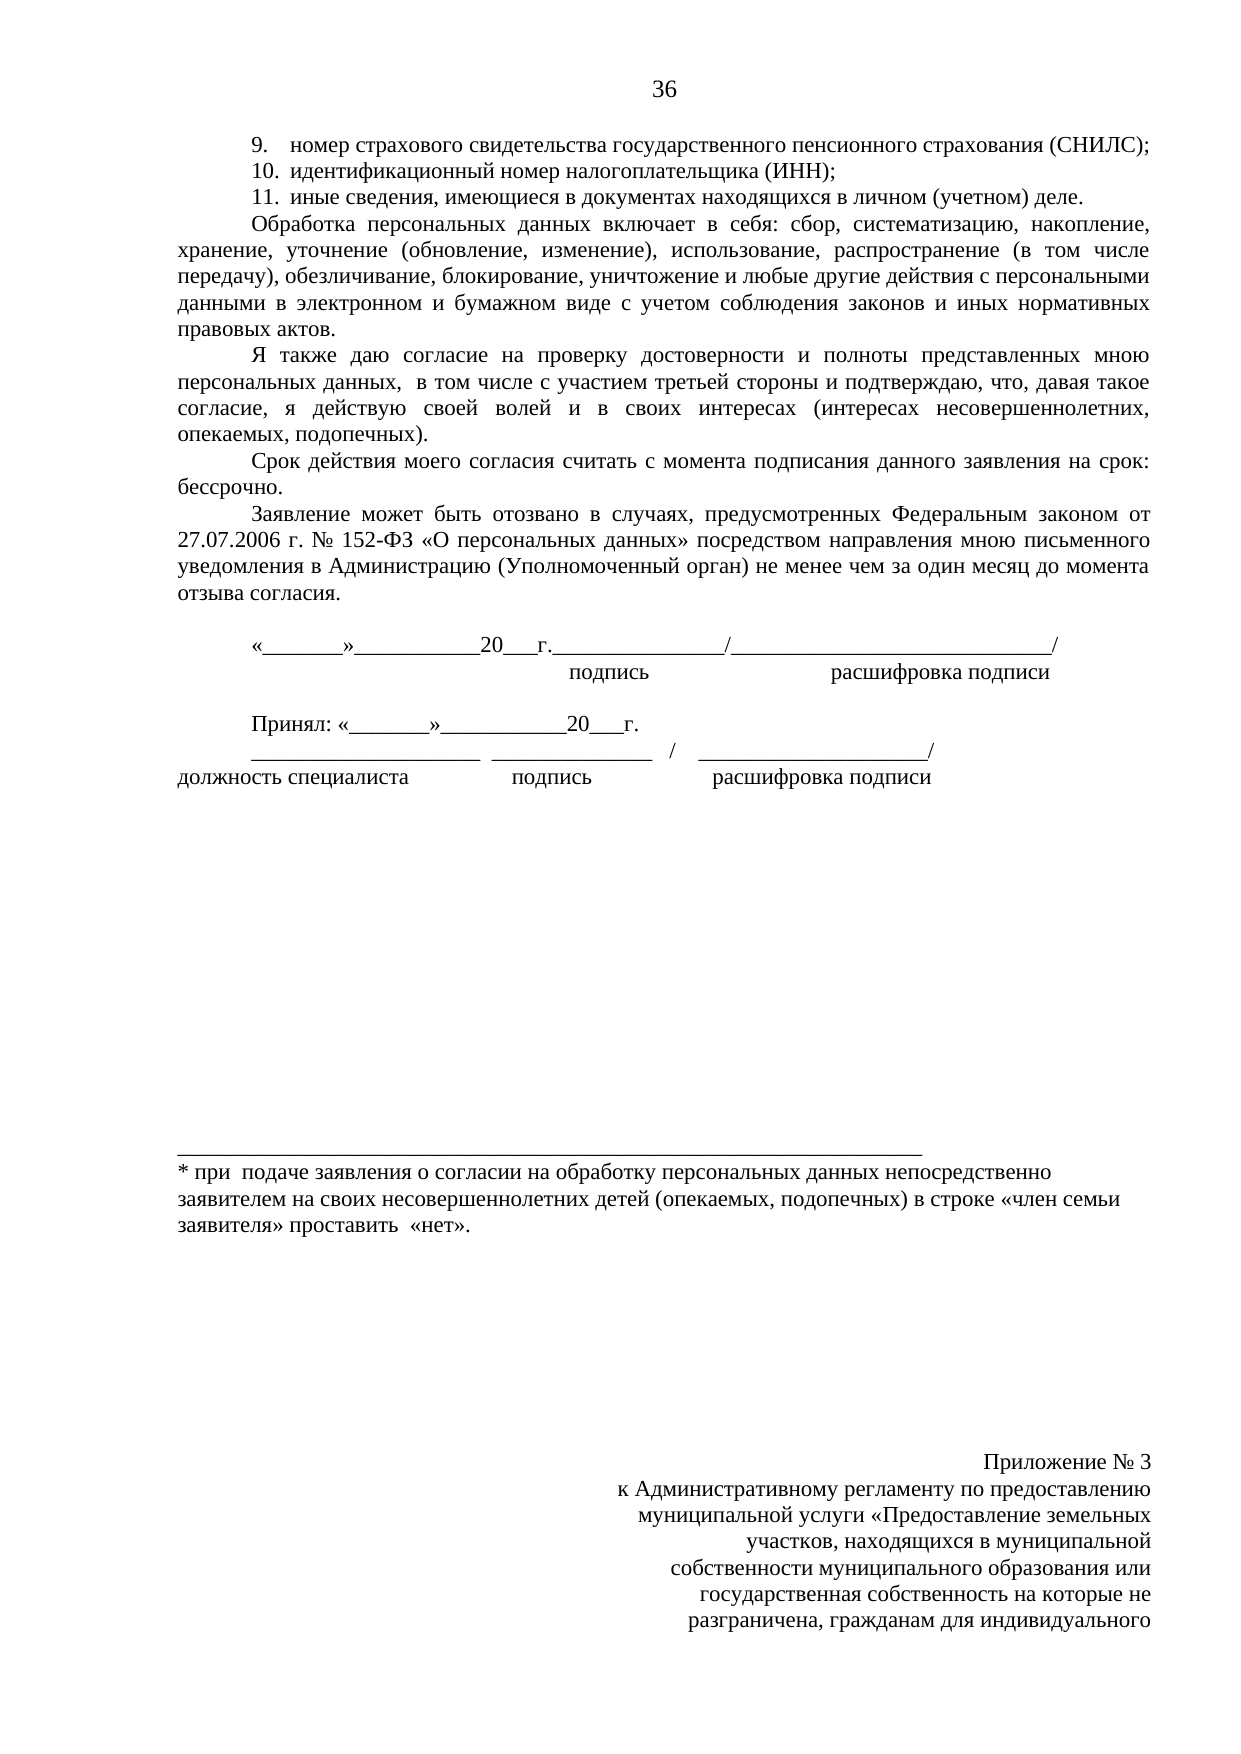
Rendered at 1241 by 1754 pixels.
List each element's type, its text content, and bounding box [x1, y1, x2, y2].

text Приложение № 3 [605, 1448, 1152, 1475]
text * при подаче заявления о согласии на обработку персональных данных непосредственно заявителем на своих несовершеннолетних детей (опекаемых, подопечных) в строке «член семьи заявителя» проставить «нет». [177, 1158, 1152, 1237]
list номер страхового свидетельства государственного пенсионного страхования (СНИЛС); [177, 131, 1152, 157]
text ____________________ ______________ / ____________________/ [177, 737, 1152, 763]
text должность специалиста подпись расшифровка подписи [177, 763, 1152, 789]
text _________________________________________________________________ [177, 1132, 1152, 1158]
text Обработка персональных данных включает в себя: сбор, систематизацию, накопление, хранение, уточнение (обновление, изменение), использование, распространение (в том числе передачу), обезличивание, блокирование, уничтожение и любые другие действия с персональными данными в электронном и бумажном виде с учетом соблюдения законов и иных нормативных правовых актов. [177, 210, 1152, 341]
list идентификационный номер налогоплательщика (ИНН); [177, 157, 1152, 183]
text подпись расшифровка подписи [472, 658, 1152, 684]
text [605, 1475, 1152, 1633]
text Я также даю согласие на проверку достоверности и полноты представленных мною персональных данных, в том числе с участием третьей стороны и подтверждаю, что, давая такое согласие, я действую своей волей и в своих интересах (интересах несовершеннолетних, опекаемых, подопечных). [177, 341, 1152, 447]
text Заявление может быть отозвано в случаях, предусмотренных Федеральным законом от 27.07.2006 г. № 152-ФЗ «О персональных данных» посредством направления мною письменного уведомления в Администрацию (Уполномоченный орган) не менее чем за один месяц до момента отзыва согласия. [177, 499, 1152, 605]
text Срок действия моего согласия считать с момента подписания данного заявления на срок: бессрочно. [177, 447, 1152, 499]
list иные сведения, имеющиеся в документах находящихся в личном (учетном) деле. [177, 183, 1152, 210]
text «_______»___________20___г._______________/____________________________/ [177, 631, 1152, 658]
text Принял: «_______»___________20___г. [177, 710, 1152, 737]
